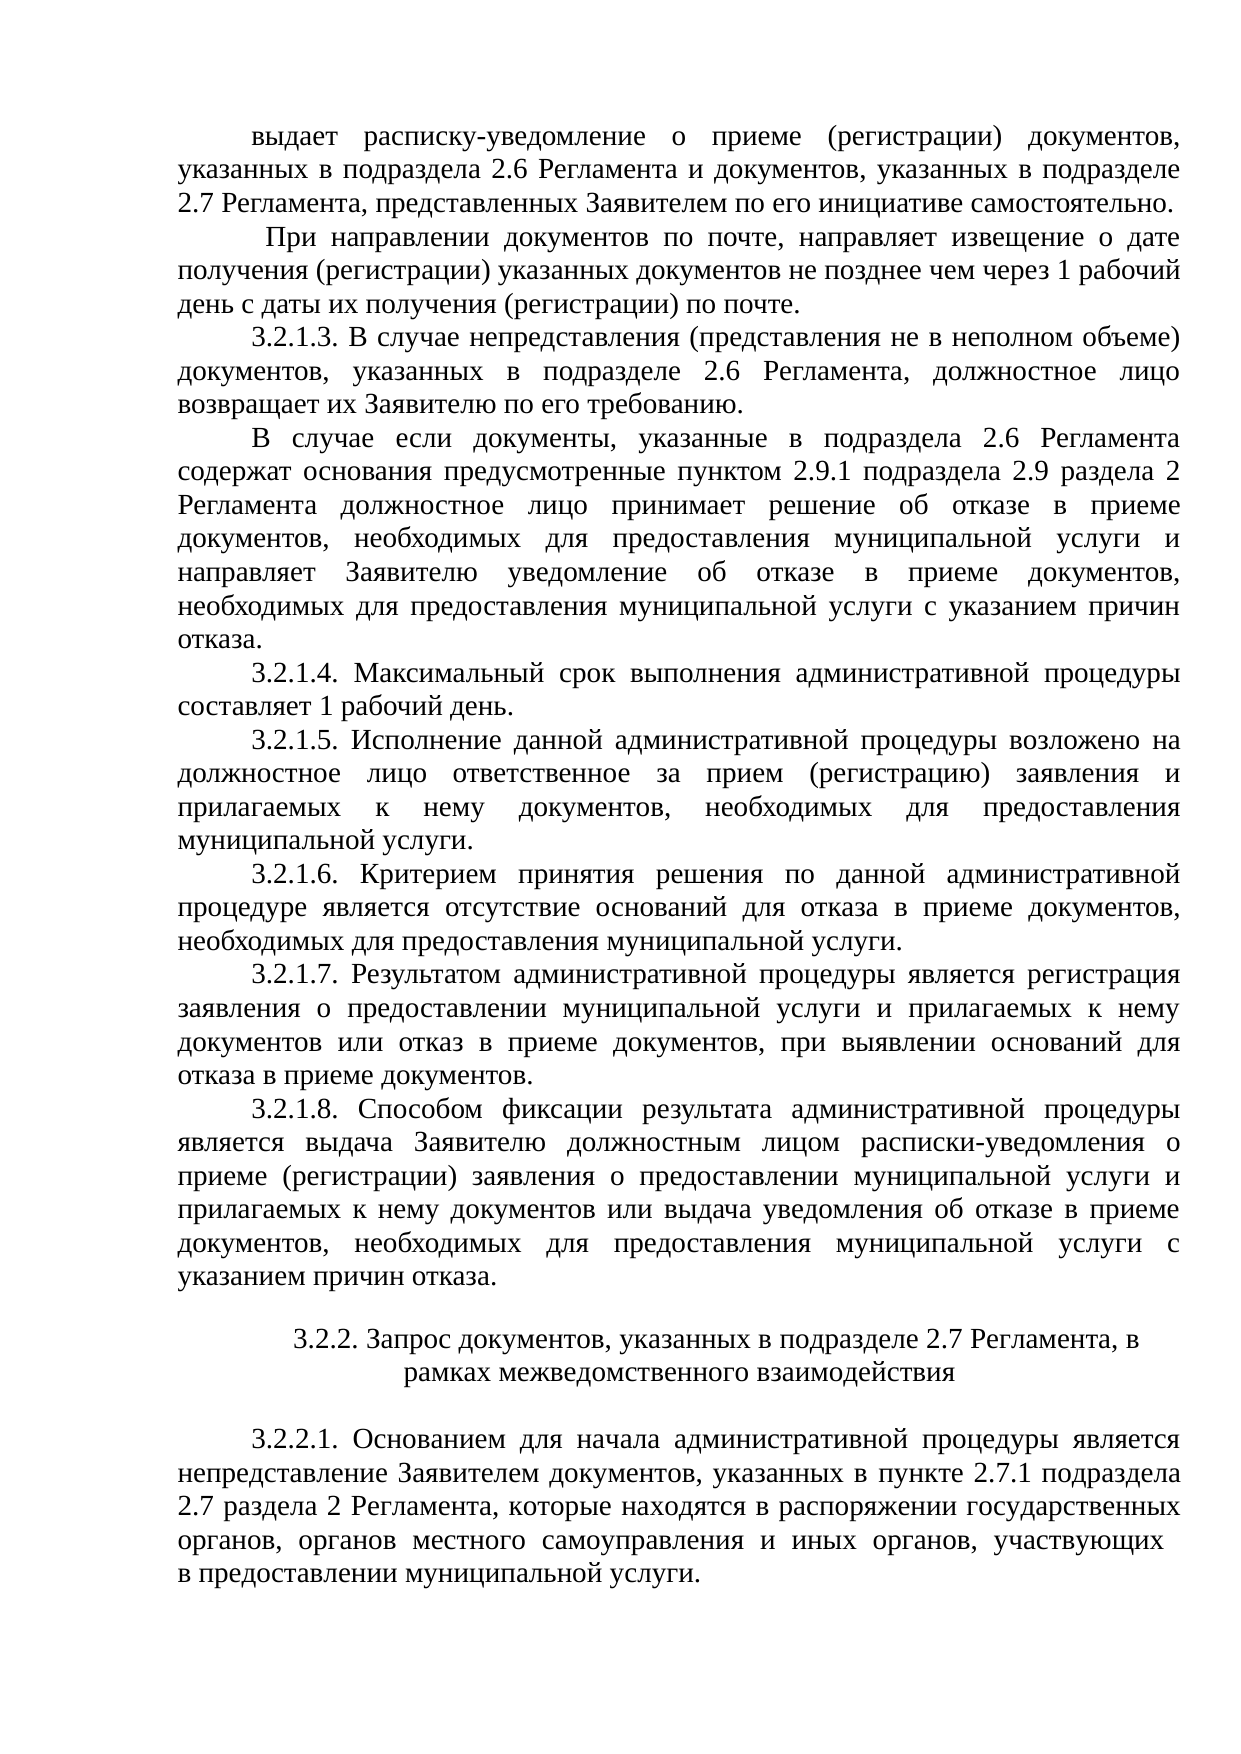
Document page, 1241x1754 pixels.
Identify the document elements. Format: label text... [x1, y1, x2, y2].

text 3.2.2.1. Основанием для начала административной процедуры является непредставление Заявителем документов, указанных в пункте 2.7.1 подраздела 2.7 раздела 2 Регламента, которые находятся в распоряжении государственных органов, органов местного самоуправления и иных органов, участвующих в предоставлении муниципальной услуги. [177, 1421, 1181, 1589]
text 3.2.1.8. Способом фиксации результата административной процедуры является выдача Заявителю должностным лицом расписки-уведомления о приеме (регистрации) заявления о предоставлении муниципальной услуги и прилагаемых к нему документов или выдача уведомления об отказе в приеме документов, необходимых для предоставления муниципальной услуги с указанием причин отказа. [177, 1091, 1181, 1292]
text 3.2.1.5. Исполнение данной административной процедуры возложено на должностное лицо ответственное за прием (регистрацию) заявления и прилагаемых к нему документов, необходимых для предоставления муниципальной услуги. [177, 722, 1181, 856]
text 3.2.1.3. В случае непредставления (представления не в неполном объеме) документов, указанных в подразделе 2.6 Регламента, должностное лицо возвращает их Заявителю по его требованию. [177, 319, 1181, 420]
text выдает расписку-уведомление о приеме (регистрации) документов, указанных в подраздела 2.6 Регламента и документов, указанных в подразделе 2.7 Регламента, представленных Заявителем по его инициативе самостоятельно. [177, 118, 1181, 219]
text 3.2.2. Запрос документов, указанных в подразделе 2.7 Регламента, в рамках межведомственного взаимодействия [177, 1321, 1181, 1388]
text 3.2.1.4. Максимальный срок выполнения административной процедуры составляет 1 рабочий день. [177, 655, 1181, 722]
text 3.2.1.6. Критерием принятия решения по данной административной процедуре является отсутствие оснований для отказа в приеме документов, необходимых для предоставления муниципальной услуги. [177, 856, 1181, 957]
text При направлении документов по почте, направляет извещение о дате получения (регистрации) указанных документов не позднее чем через 1 рабочий день с даты их получения (регистрации) по почте. [177, 219, 1181, 319]
text 3.2.1.7. Результатом административной процедуры является регистрация заявления о предоставлении муниципальной услуги и прилагаемых к нему документов или отказ в приеме документов, при выявлении оснований для отказа в приеме документов. [177, 957, 1181, 1091]
text В случае если документы, указанные в подраздела 2.6 Регламента содержат основания предусмотренные пунктом 2.9.1 подраздела 2.9 раздела 2 Регламента должностное лицо принимает решение об отказе в приеме документов, необходимых для предоставления муниципальной услуги и направляет Заявителю уведомление об отказе в приеме документов, необходимых для предоставления муниципальной услуги с указанием причин отказа. [177, 420, 1181, 655]
